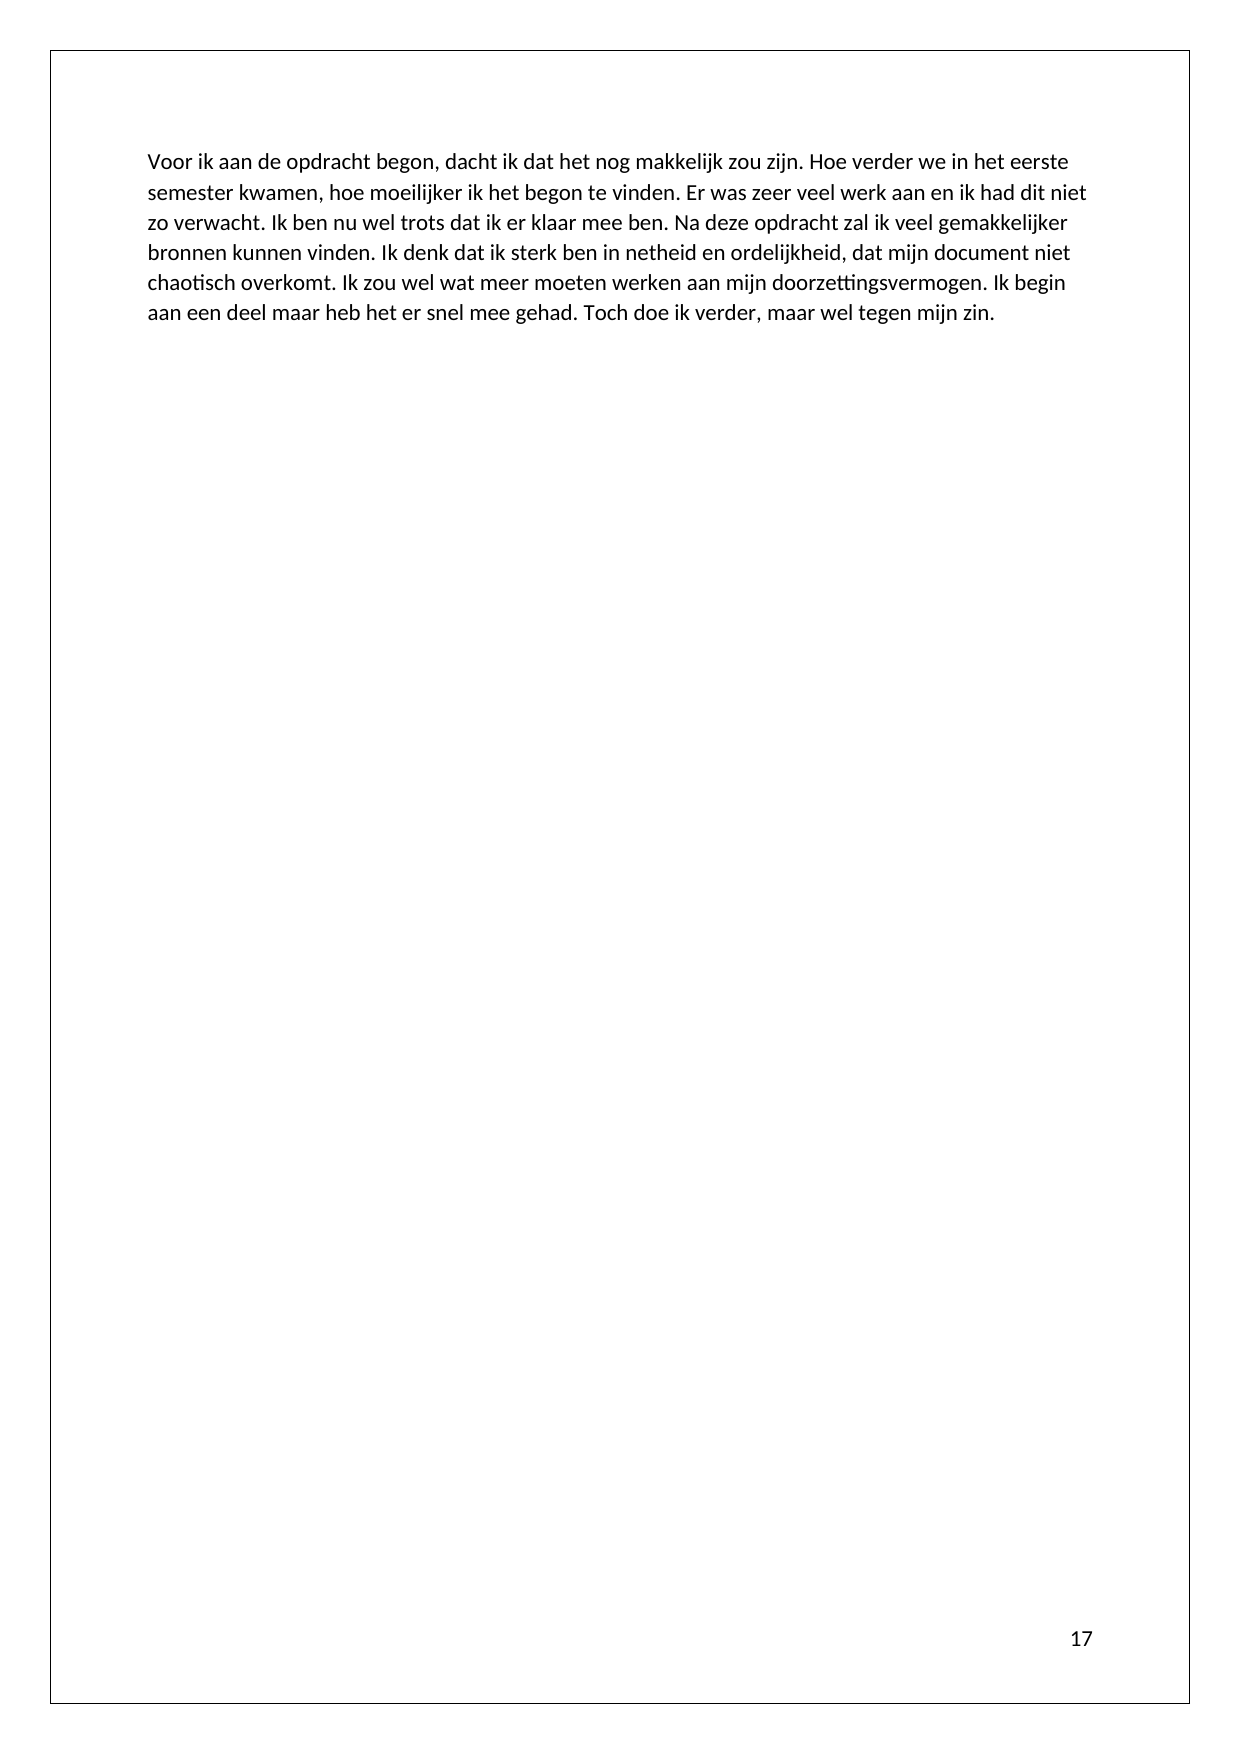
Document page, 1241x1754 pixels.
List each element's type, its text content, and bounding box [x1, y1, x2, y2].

text Voor ik aan de opdracht begon, dacht ik dat het nog makkelijk zou zijn. Hoe verder we in het eerste semester kwamen, hoe moeilijker ik het begon te vinden. Er was zeer veel werk aan en ik had dit niet zo verwacht. Ik ben nu wel trots dat ik er klaar mee ben. Na deze opdracht zal ik veel gemakkelijker bronnen kunnen vinden. Ik denk dat ik sterk ben in netheid en ordelijkheid, dat mijn document niet chaotisch overkomt. Ik zou wel wat meer moeten werken aan mijn doorzettingsvermogen. Ik begin aan een deel maar heb het er snel mee gehad. Toch doe ik verder, maar wel tegen mijn zin. [147, 147, 1093, 327]
